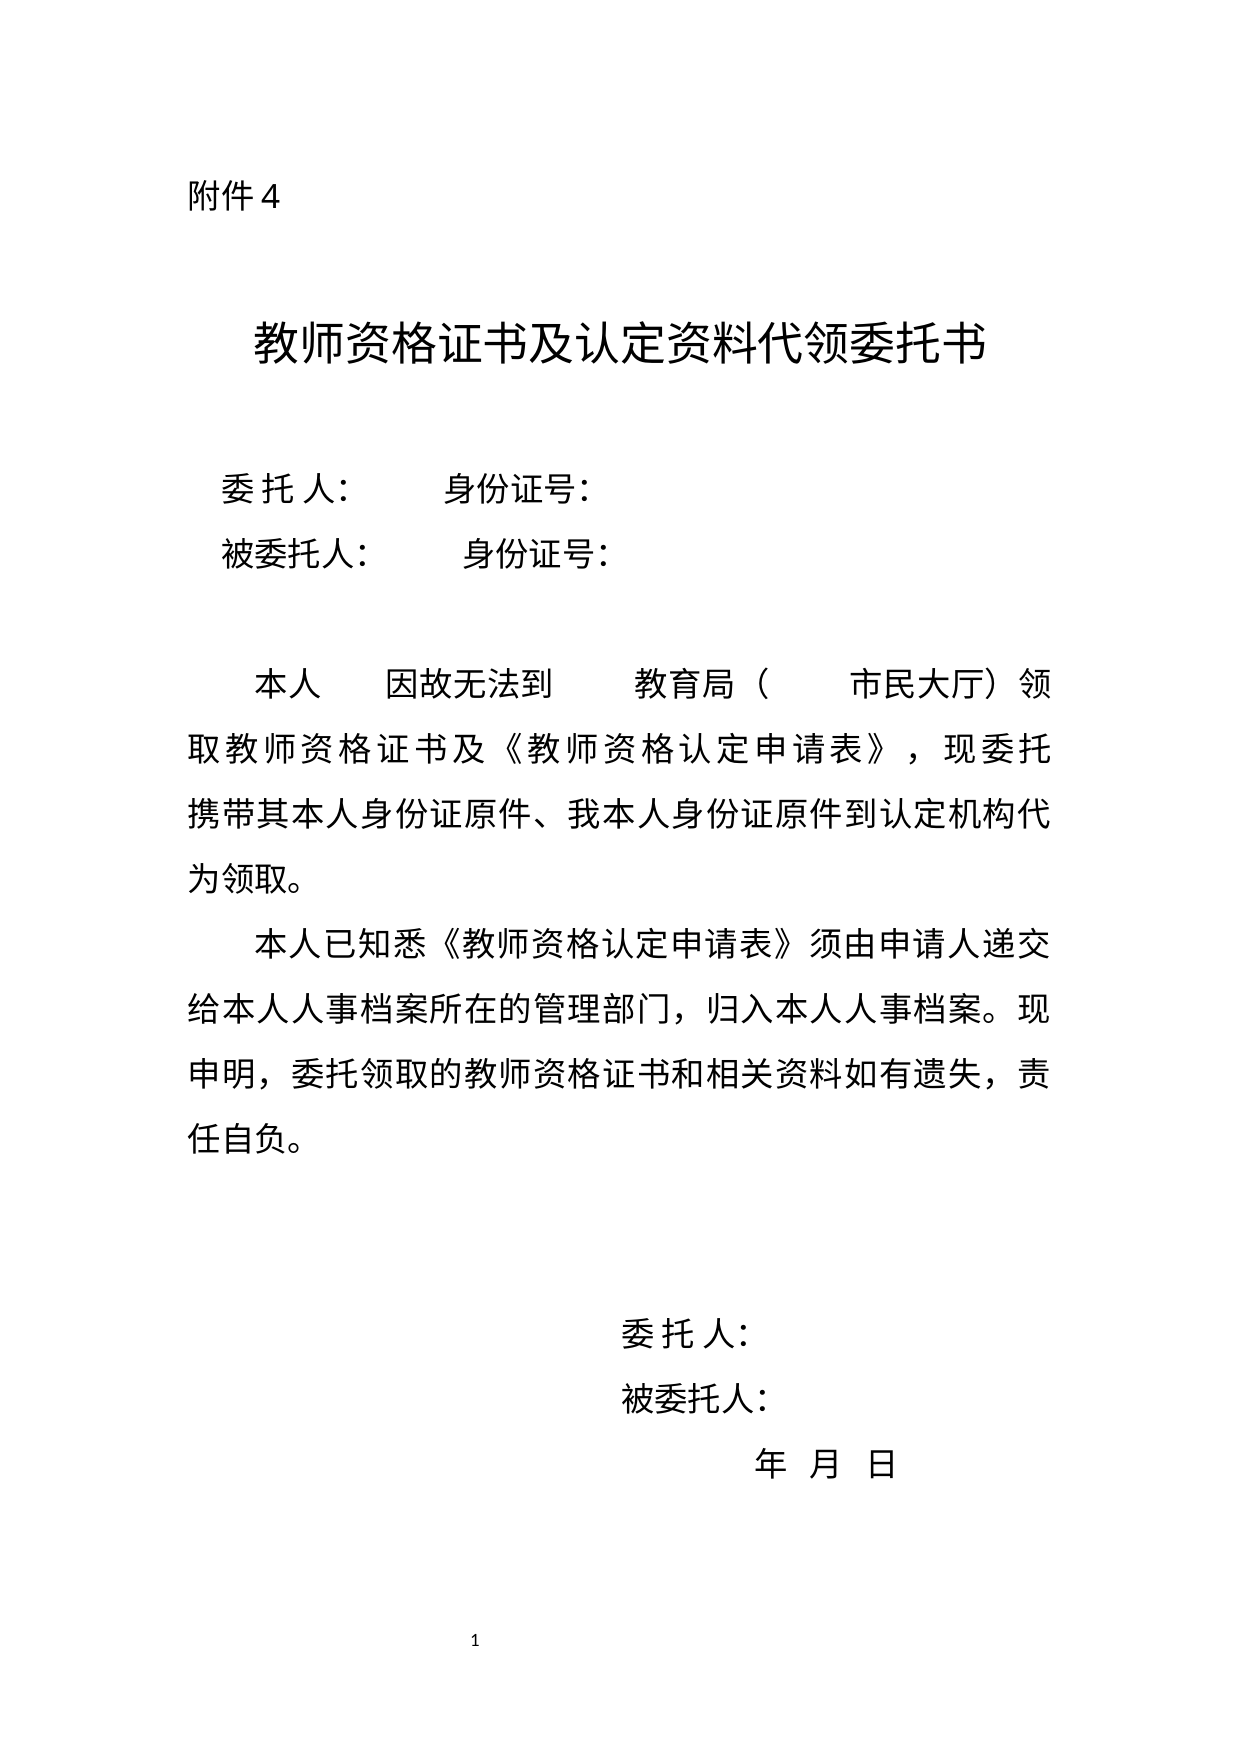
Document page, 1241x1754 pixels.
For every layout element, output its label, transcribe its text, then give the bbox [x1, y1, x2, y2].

list 教师资格证书及认定资料代领委托书 [187, 292, 1053, 389]
list 附件4 [187, 162, 1053, 227]
list 本人 因故无法到 教育局（ 市民大厅）领取教师资格证书及《教师资格认定申请表》，现委托 携带其本人身份证原件、我本人身份证原件到认定机构代为领取。 [187, 649, 1053, 909]
list 被委托人： [187, 1364, 1053, 1429]
list 被委托人： 身份证号： [187, 519, 1053, 584]
list 年 月 日 [187, 1429, 1053, 1494]
list 委 托 人： [187, 1299, 1053, 1364]
list 委 托 人： 身份证号： [187, 454, 1053, 519]
list 本人已知悉《教师资格认定申请表》须由申请人递交给本人人事档案所在的管理部门，归入本人人事档案。现申明，委托领取的教师资格证书和相关资料如有遗失，责任自负。 [187, 909, 1053, 1169]
